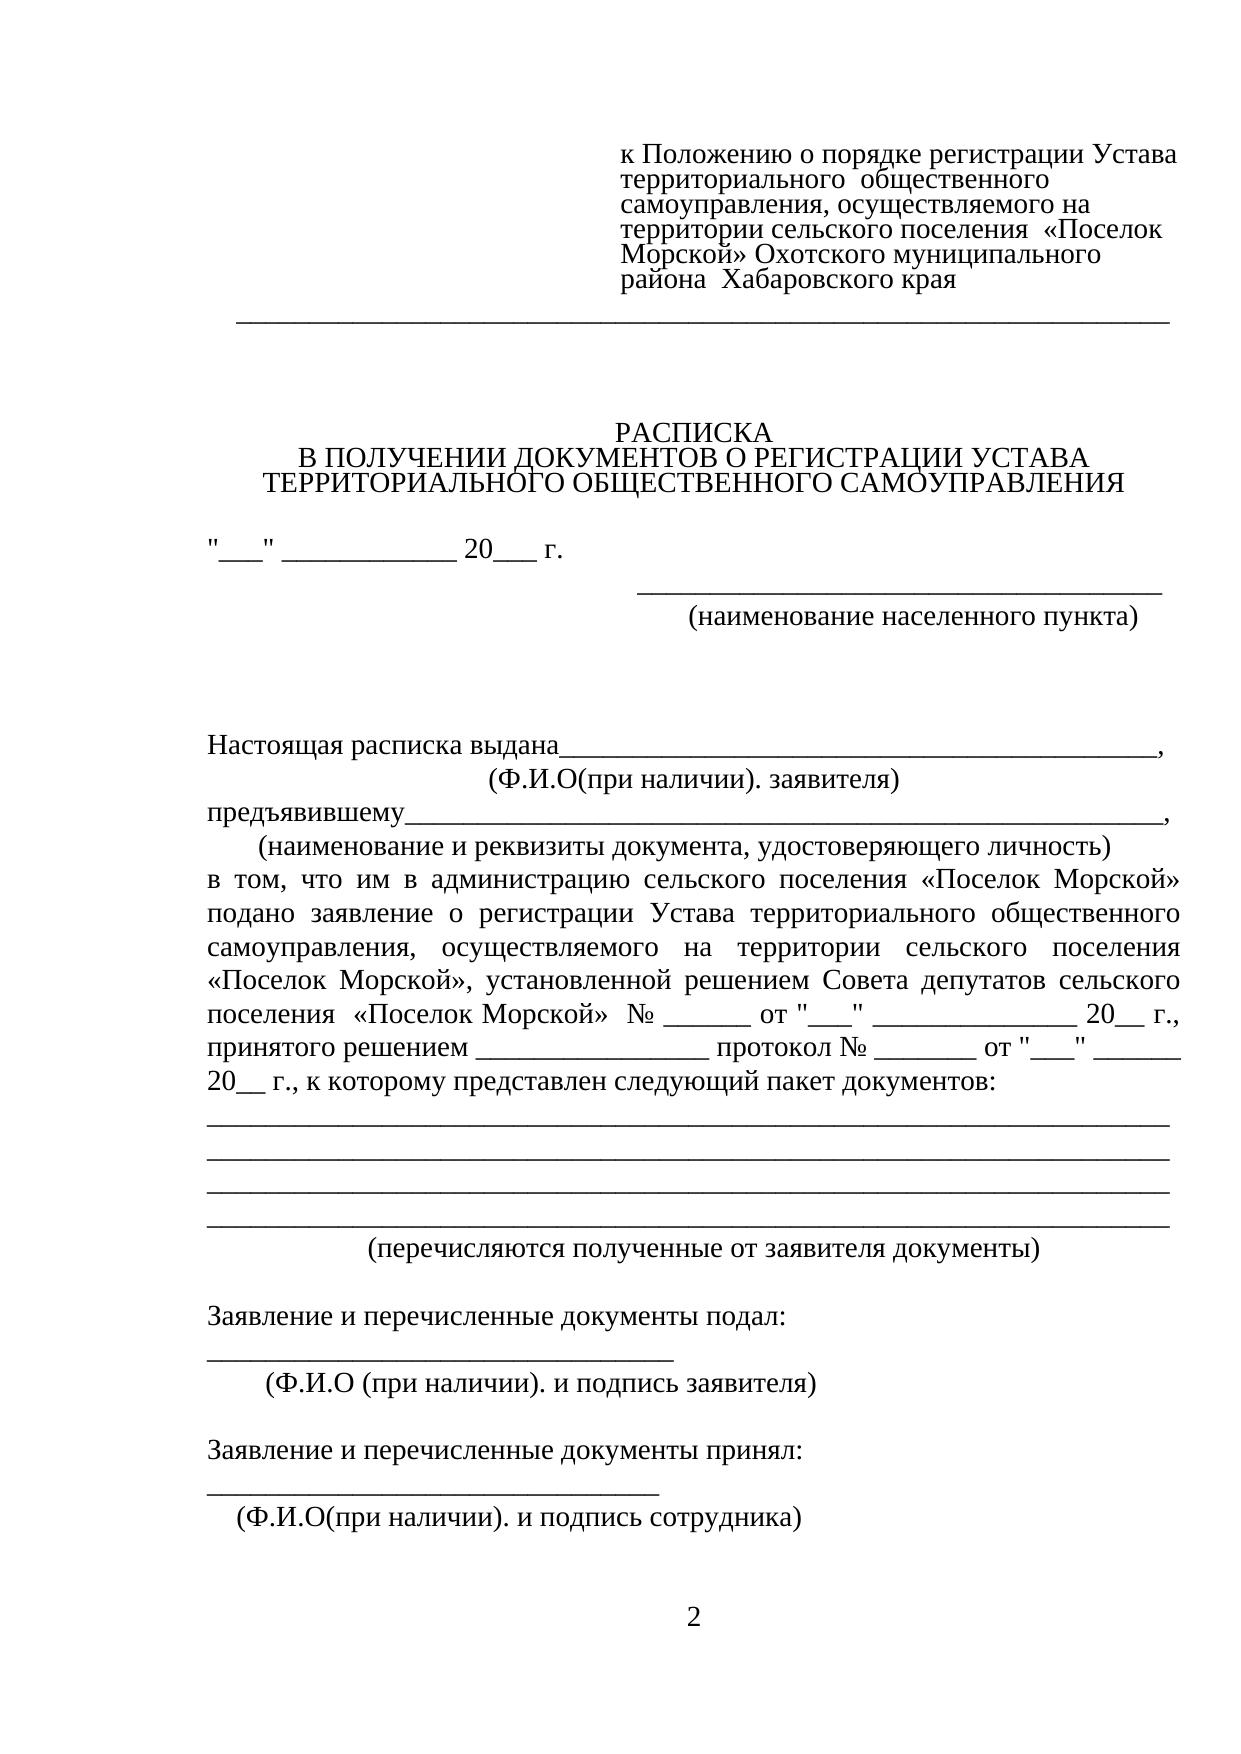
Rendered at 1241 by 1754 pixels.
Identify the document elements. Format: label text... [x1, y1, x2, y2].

text (наименование и реквизиты документа, удостоверяющего личность) [207, 828, 1181, 862]
text в том, что им в администрацию сельского поселения «Поселок Морской» подано заявление о регистрации Устава территориального общественного самоуправления, осуществляемого на территории сельского поселения «Поселок Морской», установленной решением Совета депутатов сельского поселения «Поселок Морской» № ______ от "___" ______________ 20__ г., принятого решением ________________ протокол № _______ от "___" ______ 20__ г., к которому представлен следующий пакет документов: [207, 862, 1181, 1096]
text района Хабаровского края [207, 268, 1181, 293]
text Заявление и перечисленные документы принял: _______________________________ [207, 1432, 1181, 1499]
text РАСПИСКА [207, 422, 1181, 447]
text В ПОЛУЧЕНИИ ДОКУМЕНТОВ О РЕГИСТРАЦИИ УСТАВА [207, 447, 1181, 472]
text (перечисляются полученные от заявителя документы) [207, 1231, 1181, 1264]
text предъявившему____________________________________________________, [207, 794, 1181, 828]
text Настоящая расписка выдана_________________________________________, [207, 727, 1181, 761]
text 2 [207, 1599, 1181, 1633]
text ____________________________________ [207, 564, 1181, 598]
text (наименование населенного пункта) [207, 598, 1181, 632]
text (Ф.И.О(при наличии). заявителя) [207, 761, 1181, 794]
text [207, 1499, 1181, 1532]
text ________________________________________________________________ [207, 293, 1181, 327]
text ________________________________________________________________________________________________________________________________________________________________________________________________________________________________________________________________________ [207, 1096, 1181, 1231]
text ТЕРРИТОРИАЛЬНОГО ОБЩЕСТВЕННОГО САМОУПРАВЛЕНИЯ [207, 472, 1181, 497]
text территории сельского поселения «Поселок [207, 218, 1181, 243]
text Морской» Охотского муниципального [207, 243, 1181, 268]
text территориального общественного [207, 168, 1181, 193]
text "___" ____________ 20___ г. [207, 531, 1181, 564]
text Заявление и перечисленные документы подал: ________________________________ [207, 1298, 1181, 1365]
text самоуправления, осуществляемого на [207, 193, 1181, 218]
text (Ф.И.О (при наличии). и подпись заявителя) [207, 1365, 1181, 1398]
text к Положению о порядке регистрации Устава [207, 143, 1181, 168]
